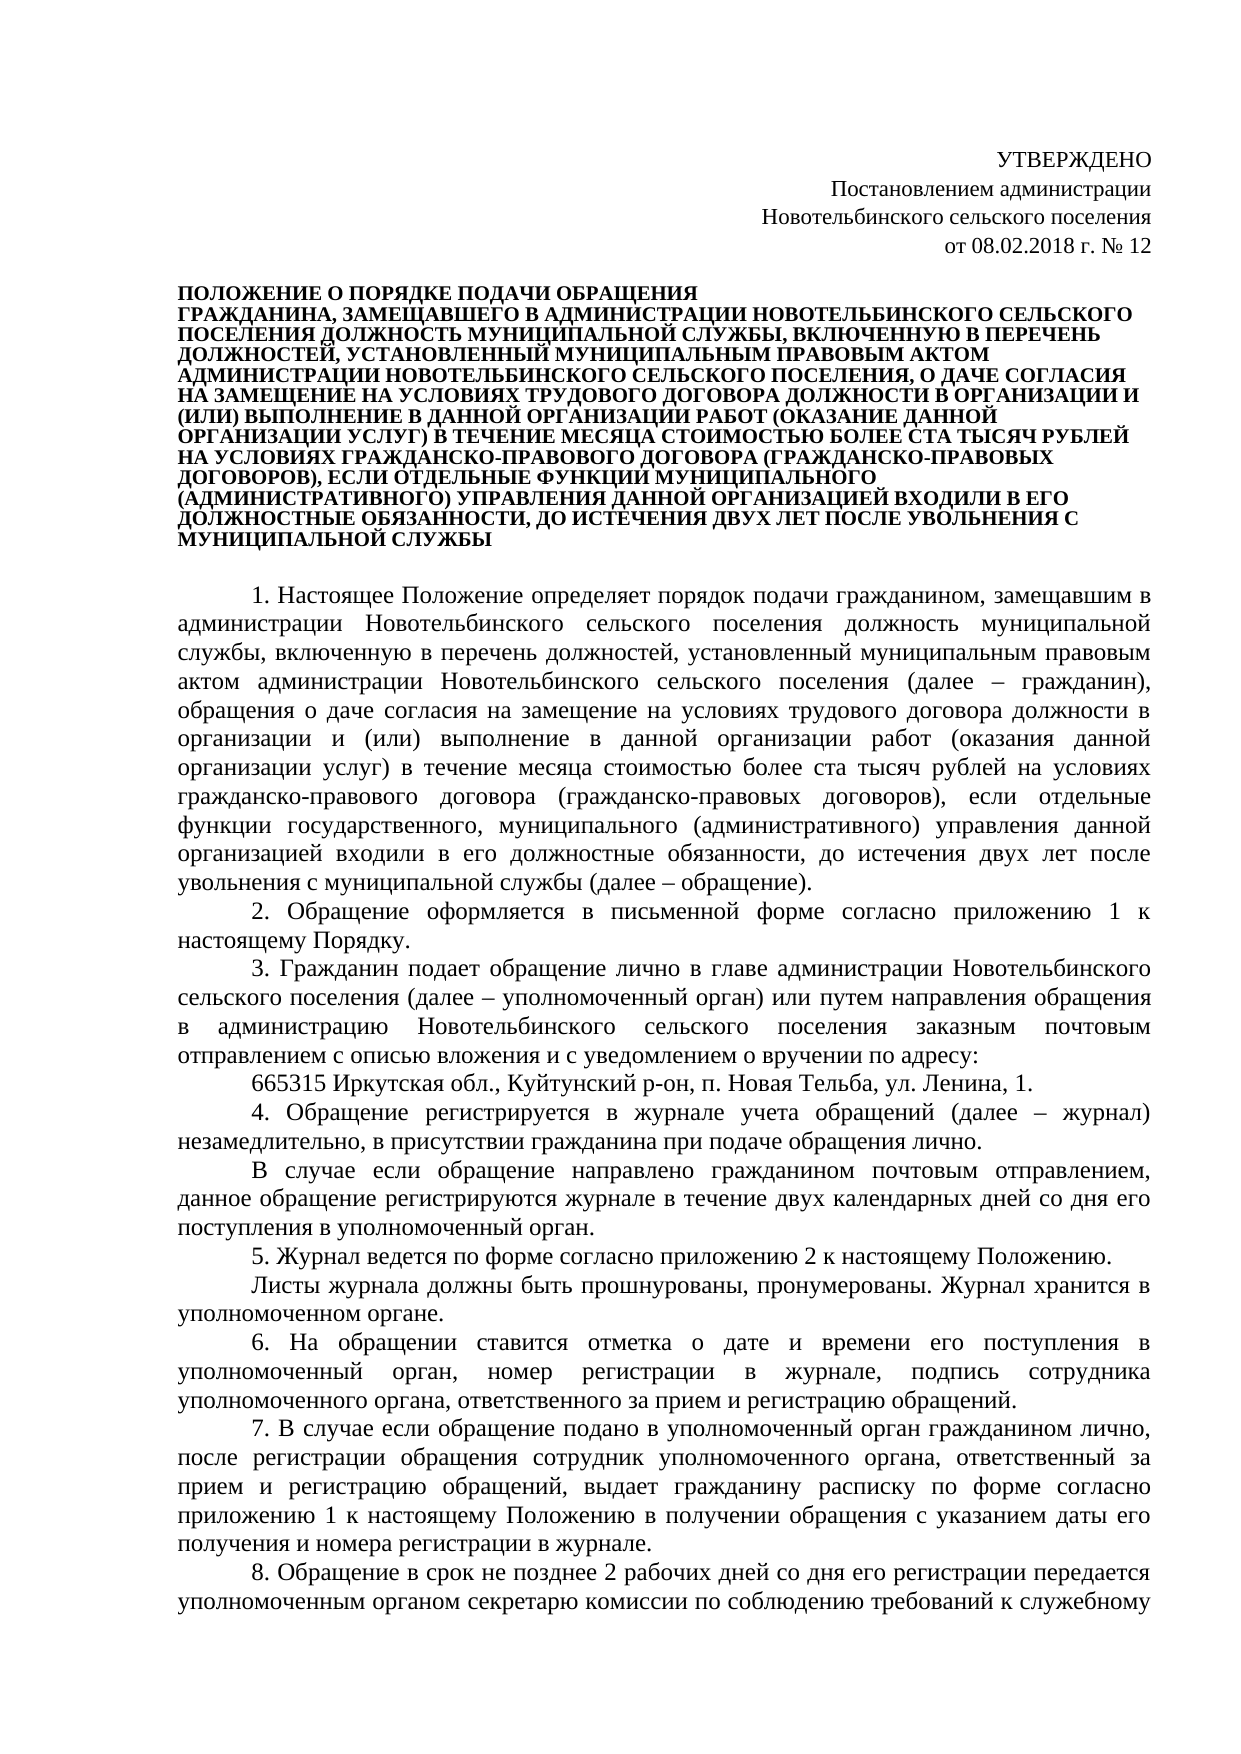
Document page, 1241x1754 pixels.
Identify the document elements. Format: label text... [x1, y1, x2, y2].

text ПОЛОЖЕНИЕ О ПОРЯДКЕ подачи обращения [177, 284, 1152, 305]
text Постановлением администрации [177, 175, 1152, 201]
text 6. На обращении ставится отметка о дате и времени его поступления в уполномоченный орган, номер регистрации в журнале, подпись сотрудника уполномоченного органа, ответственного за прием и регистрацию обращений. [177, 1327, 1152, 1413]
text 1. Настоящее Положение определяет порядок подачи гражданином, замещавшим в администрации Новотельбинского сельского поселения должность муниципальной службы, включенную в перечень должностей, установленный муниципальным правовым актом администрации Новотельбинского сельского поселения (далее – гражданин), обращения о даче согласия на замещение на условиях трудового договора должности в организации и (или) выполнение в данной организации работ (оказания данной организации услуг) в течение месяца стоимостью более ста тысяч рублей на условиях гражданско-правового договора (гражданско-правовых договоров), если отдельные функции государственного, муниципального (административного) управления данной организацией входили в его должностные обязанности, до истечения двух лет после увольнения с муниципальной службы (далее – обращение). [177, 580, 1152, 896]
text 5. Журнал ведется по форме согласно приложению 2 к настоящему Положению. [177, 1241, 1152, 1270]
text В случае если обращение направлено гражданином почтовым отправлением, данное обращение регистрируются журнале в течение двух календарных дней со дня его поступления в уполномоченный орган. [177, 1155, 1152, 1241]
text гражданина, замещавшего в АДМИНИСТРАЦИИ НОВОТЕЛЬБИНСКОГО СЕЛЬСКОГО ПОСЕЛЕНИЯ должность муниципальной службы, включенную в перечень должностей, установленный Муниципальным правовым актом АДМИНИСТРАЦИИ НОВОТЕЛЬБИНСКОГО СЕЛЬСКОГО ПОСЕЛЕНИЯ, о даче согласия на замещение на условиях трудового договора должности в Организации и (или) выполнение в данной организации работ (ОКАЗАНИЕ ДАННОЙ ОРГАНИЗАЦИИ УСЛУГ) В ТЕЧЕНИЕ МЕСЯЦА СТОИМОСТЬЮ БОЛЕЕ СТА ТЫСЯЧ РУБЛЕЙ НА УСЛОВИЯХ ГРАЖДАНСКО-ПРАВОВОГО ДОГОВОРА (ГРАЖДАНСКО-ПРАВОВЫХ ДОГОВОРОВ), если отдельные функции муниципального (административного) управления данной организацией входили в его должностные обязанности, до истечения двух лет после увольнения с муниципальной службы [177, 305, 1152, 551]
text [177, 1557, 1152, 1615]
text от 08.02.2018 г. № 12 [177, 232, 1152, 258]
text Новотельбинского сельского поселения [177, 203, 1152, 230]
text Листы журнала должны быть прошнурованы, пронумерованы. Журнал хранится в уполномоченном органе. [177, 1270, 1152, 1327]
text 3. Гражданин подает обращение лично в главе администрации Новотельбинского сельского поселения (далее – уполномоченный орган) или путем направления обращения в администрацию Новотельбинского сельского поселения заказным почтовым отправлением с описью вложения и с уведомлением о вручении по адресу: [177, 953, 1152, 1068]
text 7. В случае если обращение подано в уполномоченный орган гражданином лично, после регистрации обращения сотрудник уполномоченного органа, ответственный за прием и регистрацию обращений, выдает гражданину расписку по форме согласно приложению 1 к настоящему Положению в получении обращения с указанием даты его получения и номера регистрации в журнале. [177, 1413, 1152, 1557]
text УТВЕРЖДЕНО [177, 147, 1152, 173]
text 4. Обращение регистрируется в журнале учета обращений (далее – журнал) незамедлительно, в присутствии гражданина при подаче обращения лично. [177, 1097, 1152, 1155]
text 2. Обращение оформляется в письменной форме согласно приложению 1 к настоящему Порядку. [177, 896, 1152, 953]
text 665315 Иркутская обл., Куйтунский р-он, п. Новая Тельба, ул. Ленина, 1. [177, 1068, 1152, 1097]
